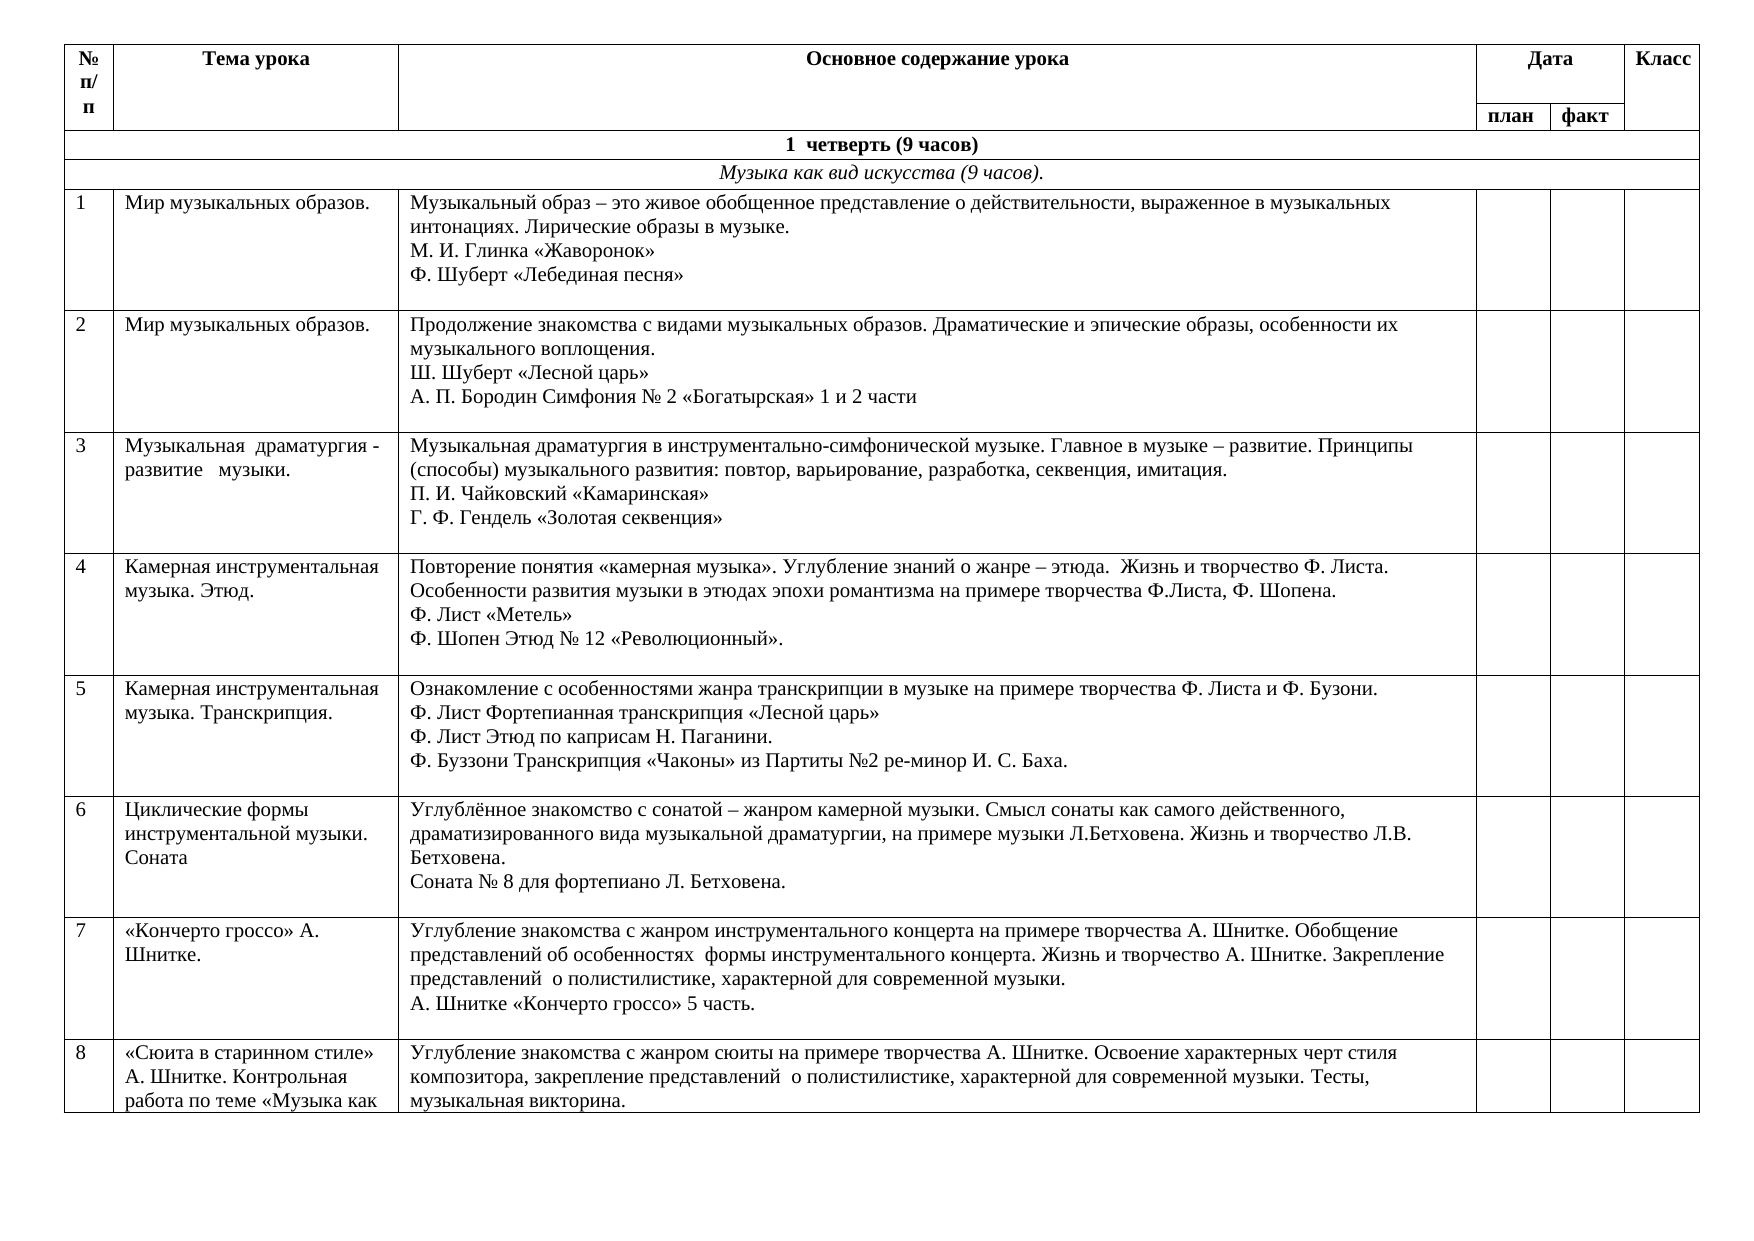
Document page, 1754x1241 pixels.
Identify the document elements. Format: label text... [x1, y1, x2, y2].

table_cell план [1477, 104, 1550, 130]
table_cell Продолжение знакомства с видами музыкальных образов. Драматические и эпические образы, особенности их музыкального воплощения. Ш. Шуберт «Лесной царь» А. П. Бородин Симфония № 2 «Богатырская» 1 и 2 части [399, 311, 1476, 432]
table_cell 4 [65, 554, 113, 674]
table_cell 1 четверть (9 часов) [65, 131, 1699, 159]
table_cell [1551, 433, 1624, 553]
table_header Класс [1625, 45, 1699, 130]
table_cell 6 [65, 797, 113, 917]
table_cell [1477, 1040, 1550, 1112]
table_cell [1477, 311, 1550, 432]
table_cell [1551, 918, 1624, 1038]
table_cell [114, 1040, 398, 1112]
table_cell 7 [65, 918, 113, 1038]
table_cell [1477, 190, 1550, 310]
table_header № п/п [65, 45, 113, 130]
table_cell Камерная инструментальная музыка. Этюд. [114, 554, 398, 674]
table_cell [1625, 918, 1699, 1038]
table_cell [1477, 797, 1550, 917]
table_cell 2 [65, 311, 113, 432]
table_cell [1625, 554, 1699, 674]
table_cell [1551, 797, 1624, 917]
table_header Основное содержание урока [399, 45, 1476, 130]
table_cell Повторение понятия «камерная музыка». Углубление знаний о жанре – этюда. Жизнь и творчество Ф. Листа. Особенности развития музыки в этюдах эпохи романтизма на примере творчества Ф.Листа, Ф. Шопена. Ф. Лист «Метель» Ф. Шопен Этюд № 12 «Революционный». [399, 554, 1476, 674]
table_cell 8 [65, 1040, 113, 1112]
table_cell [1551, 190, 1624, 310]
table_cell Музыкальная драматургия - развитие музыки. [114, 433, 398, 553]
table_cell Мир музыкальных образов. [114, 190, 398, 310]
table_cell Музыкальная драматургия в инструментально-симфонической музыке. Главное в музыке – развитие. Принципы (способы) музыкального развития: повтор, варьирование, разработка, секвенция, имитация. П. И. Чайковский «Камаринская» Г. Ф. Гендель «Золотая секвенция» [399, 433, 1476, 553]
table_cell 5 [65, 676, 113, 796]
table_header Тема урока [114, 45, 398, 130]
table_cell [1625, 311, 1699, 432]
table_cell [1477, 433, 1550, 553]
table_header Дата [1477, 45, 1624, 102]
table_cell 1 [65, 190, 113, 310]
table_cell Камерная инструментальная музыка. Транскрипция. [114, 676, 398, 796]
table_cell 3 [65, 433, 113, 553]
table_cell Углублённое знакомство с сонатой – жанром камерной музыки. Смысл сонаты как самого действенного, драматизированного вида музыкальной драматургии, на примере музыки Л.Бетховена. Жизнь и творчество Л.В. Бетховена. Соната № 8 для фортепиано Л. Бетховена. [399, 797, 1476, 917]
table_cell [1551, 1040, 1624, 1112]
table_cell [1477, 554, 1550, 674]
table_cell [1625, 190, 1699, 310]
table_cell [1551, 676, 1624, 796]
table_cell [1477, 918, 1550, 1038]
table_cell Музыкальный образ – это живое обобщенное представление о действительности, выраженное в музыкальных интонациях. Лирические образы в музыке. М. И. Глинка «Жаворонок» Ф. Шуберт «Лебединая песня» [399, 190, 1476, 310]
table_cell факт [1551, 104, 1624, 130]
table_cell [399, 1040, 1476, 1112]
table_cell Циклические формы инструментальной музыки. Соната [114, 797, 398, 917]
table_cell [1625, 433, 1699, 553]
table_cell [1625, 1040, 1699, 1112]
table_cell [1551, 554, 1624, 674]
table_cell [1551, 311, 1624, 432]
table_cell Музыка как вид искусства (9 часов). [65, 160, 1699, 189]
table_cell [1625, 797, 1699, 917]
table_cell Углубление знакомства с жанром инструментального концерта на примере творчества А. Шнитке. Обобщение представлений об особенностях формы инструментального концерта. Жизнь и творчество А. Шнитке. Закрепление представлений о полистилистике, характерной для современной музыки. А. Шнитке «Кончерто гроссо» 5 часть. [399, 918, 1476, 1038]
table_cell Мир музыкальных образов. [114, 311, 398, 432]
table_cell [1625, 676, 1699, 796]
table_cell Ознакомление с особенностями жанра транскрипции в музыке на примере творчества Ф. Листа и Ф. Бузони. Ф. Лист Фортепианная транскрипция «Лесной царь» Ф. Лист Этюд по каприсам Н. Паганини. Ф. Буззони Транскрипция «Чаконы» из Партиты №2 ре-минор И. С. Баха. [399, 676, 1476, 796]
table_cell [1477, 676, 1550, 796]
table_cell «Кончерто гроссо» А. Шнитке. [114, 918, 398, 1038]
